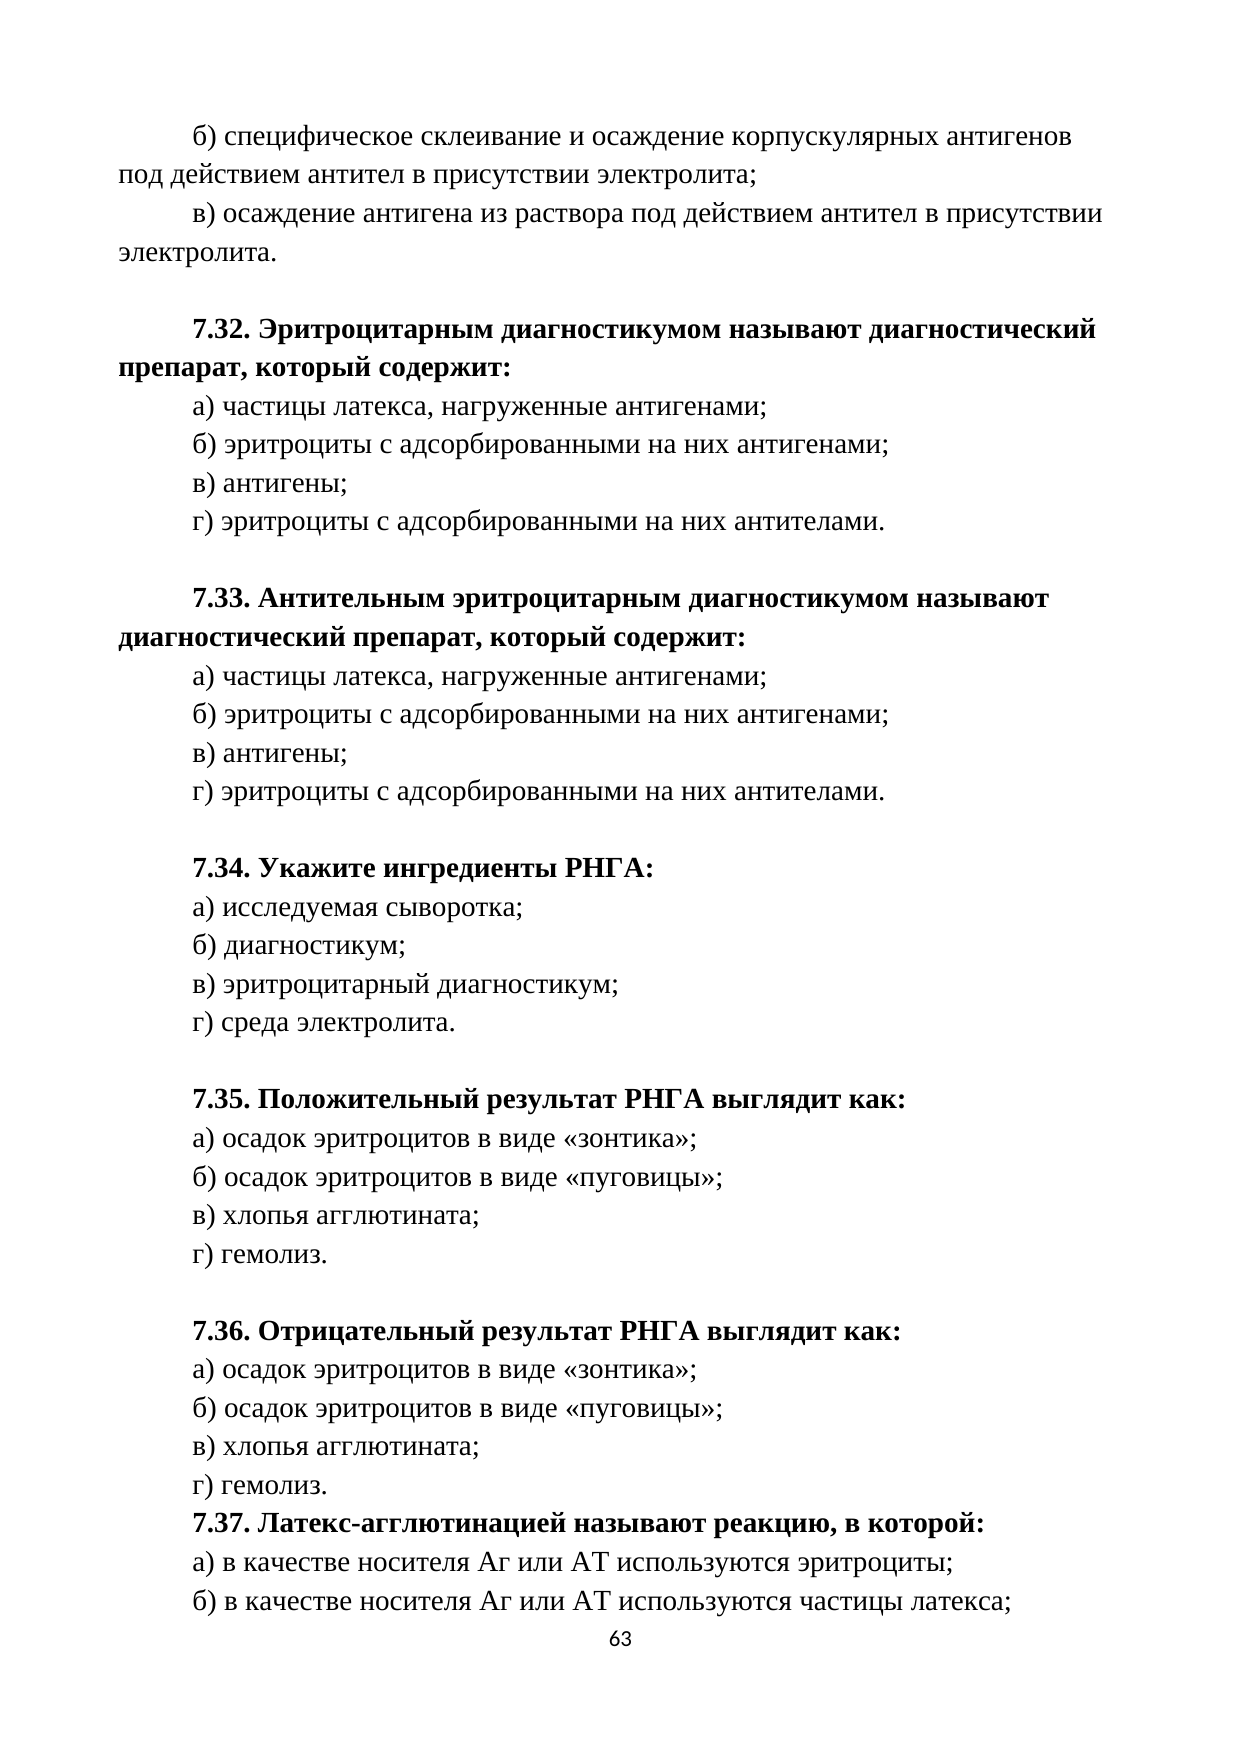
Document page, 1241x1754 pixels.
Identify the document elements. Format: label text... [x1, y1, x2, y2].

text б) в качестве носителя Аг или АТ используются частицы латекса; [118, 1583, 1122, 1616]
text б) осадок эритроцитов в виде «пуговицы»; [118, 1159, 1122, 1192]
text б) осадок эритроцитов в виде «пуговицы»; [118, 1390, 1122, 1423]
text в) хлопья агглютината; [118, 1428, 1122, 1462]
text в) антигены; [118, 465, 1122, 498]
text 7.35. Положительный результат РНГА выглядит как: [118, 1082, 1122, 1115]
text а) частицы латекса, нагруженные антигенами; [118, 658, 1122, 691]
text а) осадок эритроцитов в виде «зонтика»; [118, 1120, 1122, 1154]
text б) специфическое склеивание и осаждение корпускулярных антигенов под действием антител в присутствии электролита; [118, 118, 1122, 190]
text в) осаждение антигена из раствора под действием антител в присутствии электролита. [118, 195, 1122, 267]
text в) эритроцитарный диагностикум; [118, 966, 1122, 999]
text г) среда электролита. [118, 1004, 1122, 1038]
text г) эритроциты с адсорбированными на них антителами. [118, 773, 1122, 807]
text 7.33. Антительным эритроцитарным диагностикумом называют диагностический препарат, который содержит: [118, 581, 1122, 653]
text б) эритроциты с адсорбированными на них антигенами; [118, 426, 1122, 460]
text б) эритроциты с адсорбированными на них антигенами; [118, 696, 1122, 730]
text 7.34. Укажите ингредиенты РНГА: [118, 850, 1122, 884]
text б) диагностикум; [118, 927, 1122, 961]
text 7.36. Отрицательный результат РНГА выглядит как: [118, 1313, 1122, 1346]
text а) осадок эритроцитов в виде «зонтика»; [118, 1351, 1122, 1385]
text 7.32. Эритроцитарным диагностикумом называют диагностический препарат, который содержит: [118, 311, 1122, 383]
text а) частицы латекса, нагруженные антигенами; [118, 388, 1122, 421]
text а) в качестве носителя Аг или АТ используются эритроциты; [118, 1544, 1122, 1578]
text в) антигены; [118, 735, 1122, 768]
text г) гемолиз. [118, 1467, 1122, 1501]
text г) эритроциты с адсорбированными на них антителами. [118, 503, 1122, 537]
text г) гемолиз. [118, 1236, 1122, 1269]
text 7.37. Латекс-агглютинацией называют реакцию, в которой: [118, 1506, 1122, 1539]
text в) хлопья агглютината; [118, 1197, 1122, 1231]
text а) исследуемая сыворотка; [118, 889, 1122, 922]
